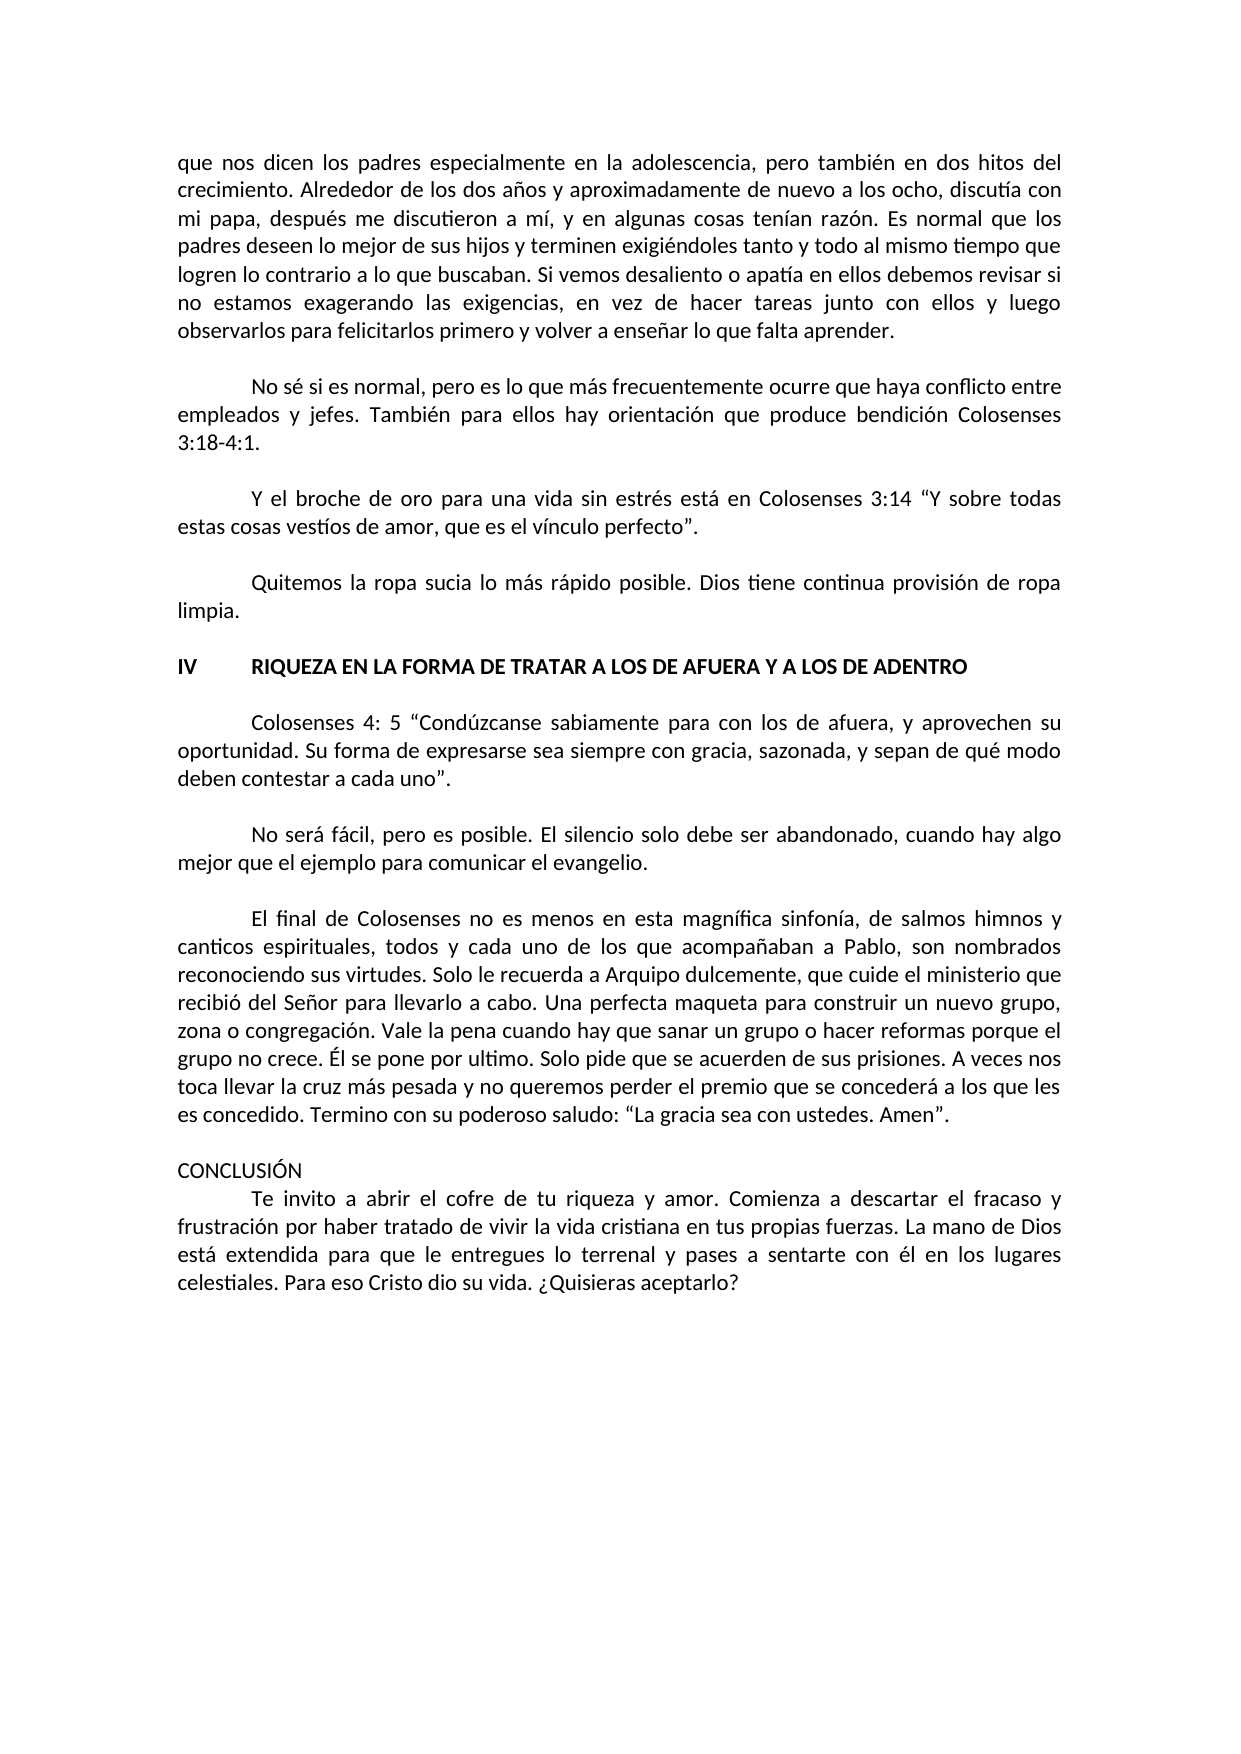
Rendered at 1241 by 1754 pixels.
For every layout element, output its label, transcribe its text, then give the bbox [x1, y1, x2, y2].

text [177, 148, 1063, 344]
text No será fácil, pero es posible. El silencio solo debe ser abandonado, cuando hay algo mejor que el ejemplo para comunicar el evangelio. [177, 820, 1063, 876]
text Colosenses 4: 5 “Condúzcanse sabiamente para con los de afuera, y aprovechen su oportunidad. Su forma de expresarse sea siempre con gracia, sazonada, y sepan de qué modo deben contestar a cada uno”. [177, 708, 1063, 792]
text El final de Colosenses no es menos en esta magnífica sinfonía, de salmos himnos y canticos espirituales, todos y cada uno de los que acompañaban a Pablo, son nombrados reconociendo sus virtudes. Solo le recuerda a Arquipo dulcemente, que cuide el ministerio que recibió del Señor para llevarlo a cabo. Una perfecta maqueta para construir un nuevo grupo, zona o congregación. Vale la pena cuando hay que sanar un grupo o hacer reformas porque el grupo no crece. Él se pone por ultimo. Solo pide que se acuerden de sus prisiones. A veces nos toca llevar la cruz más pesada y no queremos perder el premio que se concederá a los que les es concedido. Termino con su poderoso saludo: “La gracia sea con ustedes. Amen”. [177, 904, 1063, 1128]
text CONCLUSIÓN [177, 1156, 1063, 1184]
text Y el broche de oro para una vida sin estrés está en Colosenses 3:14 “Y sobre todas estas cosas vestíos de amor, que es el vínculo perfecto”. [177, 484, 1063, 540]
text No sé si es normal, pero es lo que más frecuentemente ocurre que haya conflicto entre empleados y jefes. También para ellos hay orientación que produce bendición Colosenses 3:18-4:1. [177, 372, 1063, 456]
text Quitemos la ropa sucia lo más rápido posible. Dios tiene continua provisión de ropa limpia. [177, 568, 1063, 624]
text Te invito a abrir el cofre de tu riqueza y amor. Comienza a descartar el fracaso y frustración por haber tratado de vivir la vida cristiana en tus propias fuerzas. La mano de Dios está extendida para que le entregues lo terrenal y pases a sentarte con él en los lugares celestiales. Para eso Cristo dio su vida. ¿Quisieras aceptarlo? [177, 1184, 1063, 1296]
text IV RIQUEZA EN LA FORMA DE TRATAR A LOS DE AFUERA Y A LOS DE ADENTRO [177, 652, 1063, 680]
